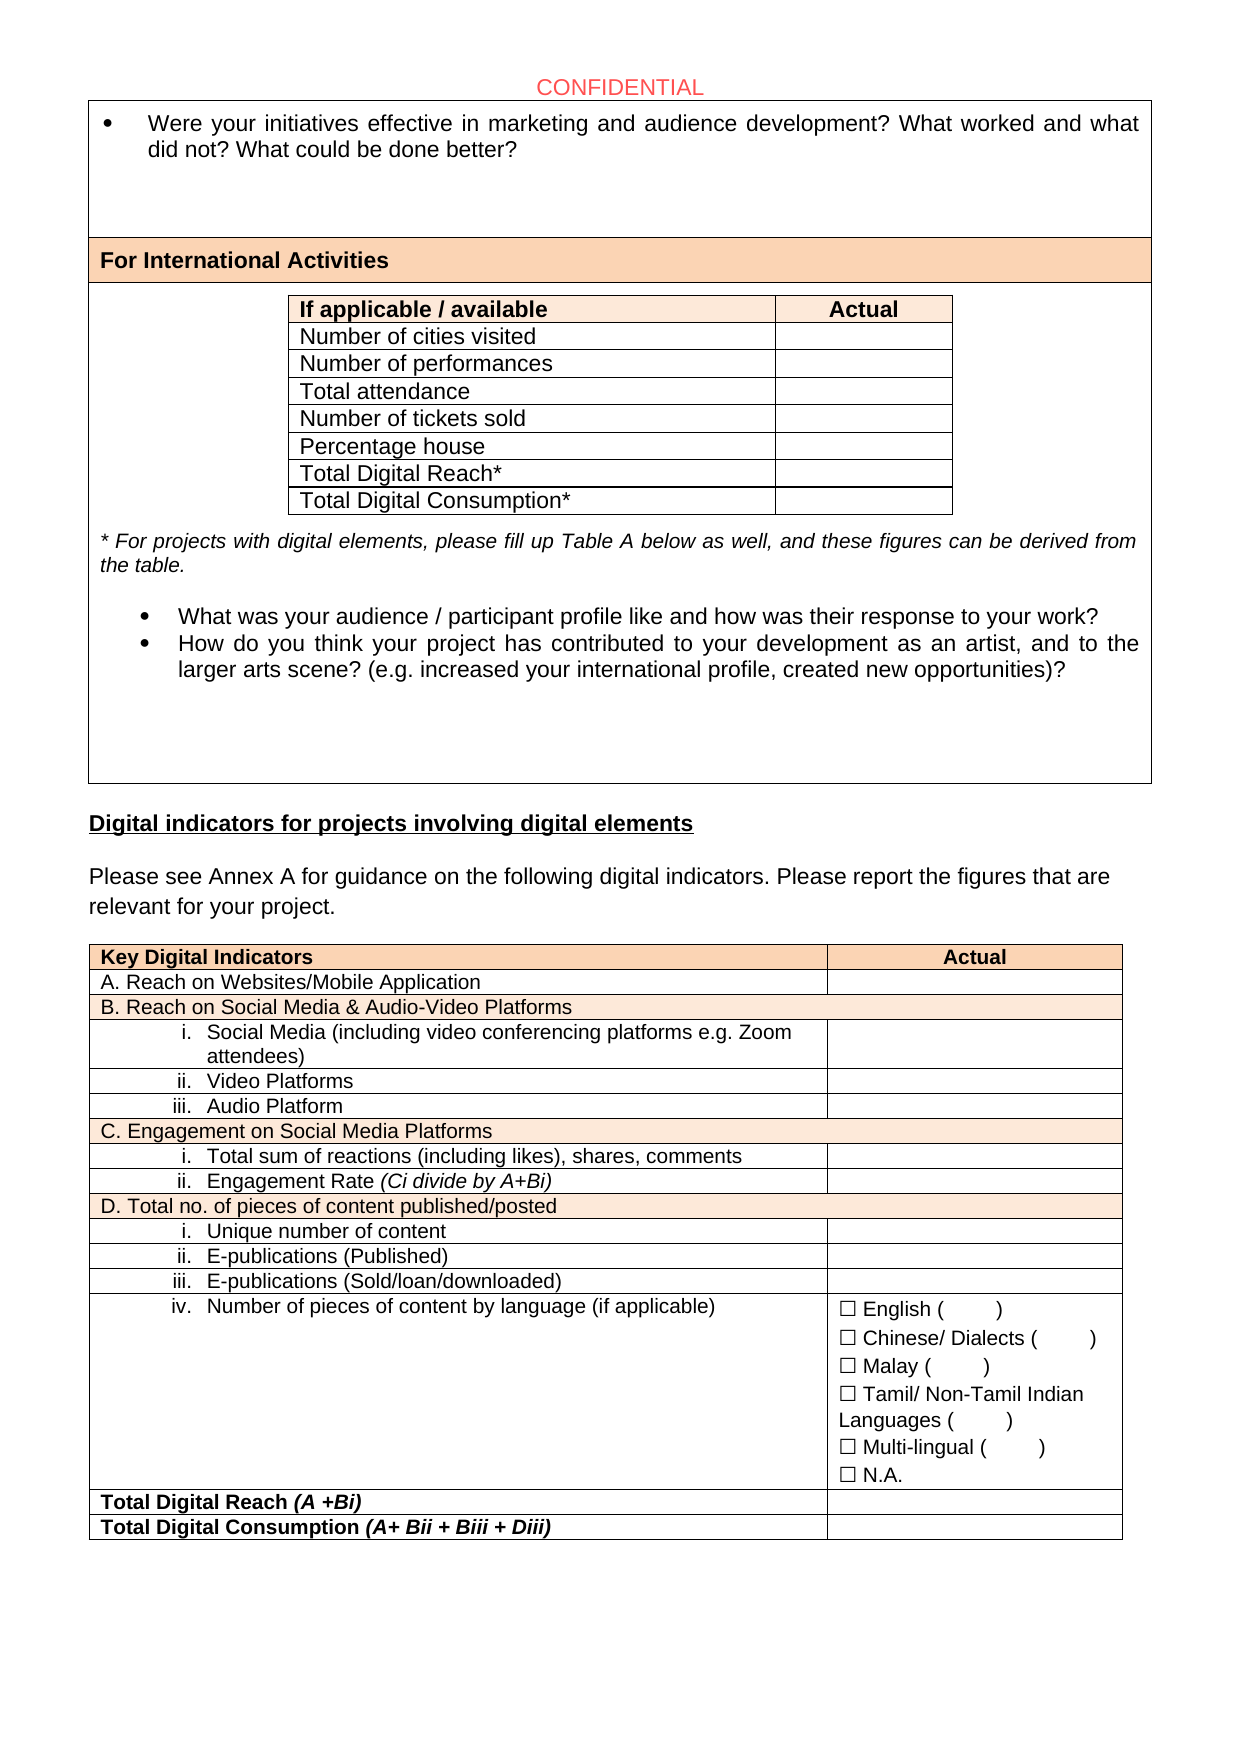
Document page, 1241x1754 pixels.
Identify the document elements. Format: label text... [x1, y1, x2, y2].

table_cell E-publications (Published) [90, 1244, 827, 1268]
table_cell Social Media (including video conferencing platforms e.g. Zoom attendees) [90, 1020, 827, 1068]
table_cell Number of pieces of content by language (if applicable) [90, 1294, 827, 1489]
table_cell [828, 1069, 1122, 1093]
table_cell [828, 1169, 1122, 1193]
table_cell * For projects with digital elements, please fill up Table A below as well, and these figures can be derived from the table. What was your audience / participant profile like and how was their response to your work? How do you think your project has contributed to your development as an artist, and to the larger arts scene? (e.g. increased your international profile, created new opportunities)? [89, 283, 1151, 783]
table_cell [828, 1094, 1122, 1118]
table_cell [828, 1144, 1122, 1168]
table_cell For International Activities [89, 238, 1151, 282]
table_cell C. Engagement on Social Media Platforms [90, 1119, 1122, 1143]
table_cell Audio Platform [90, 1094, 827, 1118]
table_cell [828, 1219, 1122, 1243]
table_cell Total sum of reactions (including likes), shares, comments [90, 1144, 827, 1168]
table_cell [828, 1244, 1122, 1268]
table_cell [828, 1020, 1122, 1068]
table_cell Unique number of content [90, 1219, 827, 1243]
text Please see Annex A for guidance on the following digital indicators. Please report the figures that are relevant for your project. [89, 863, 1152, 919]
table_header Key Digital Indicators [90, 945, 827, 969]
table_cell [828, 1490, 1122, 1514]
table_cell E-publications (Sold/loan/downloaded) [90, 1269, 827, 1293]
table_cell D. Total no. of pieces of content published/posted [90, 1194, 1122, 1218]
table_cell English ( ) Chinese/ Dialects ( ) Malay ( ) Tamil/ Non-Tamil Indian Languages ( ) Multi-lingual ( ) N.A. [828, 1294, 1122, 1489]
table_cell Engagement Rate (Ci divide by A+Bi) [90, 1169, 827, 1193]
table_cell [828, 1515, 1122, 1539]
table_cell A. Reach on Websites/Mobile Application [90, 970, 827, 994]
table_cell [828, 970, 1122, 994]
table_cell B. Reach on Social Media & Audio-Video Platforms [90, 995, 1122, 1019]
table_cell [89, 101, 1151, 237]
text Digital indicators for projects involving digital elements [89, 810, 1152, 837]
table_cell Video Platforms [90, 1069, 827, 1093]
table_header Actual [828, 945, 1122, 969]
table_cell Total Digital Consumption (A+ Bii + Biii + Diii) [90, 1515, 827, 1539]
table_cell [828, 1269, 1122, 1293]
table_cell Total Digital Reach (A +Bi) [90, 1490, 827, 1514]
